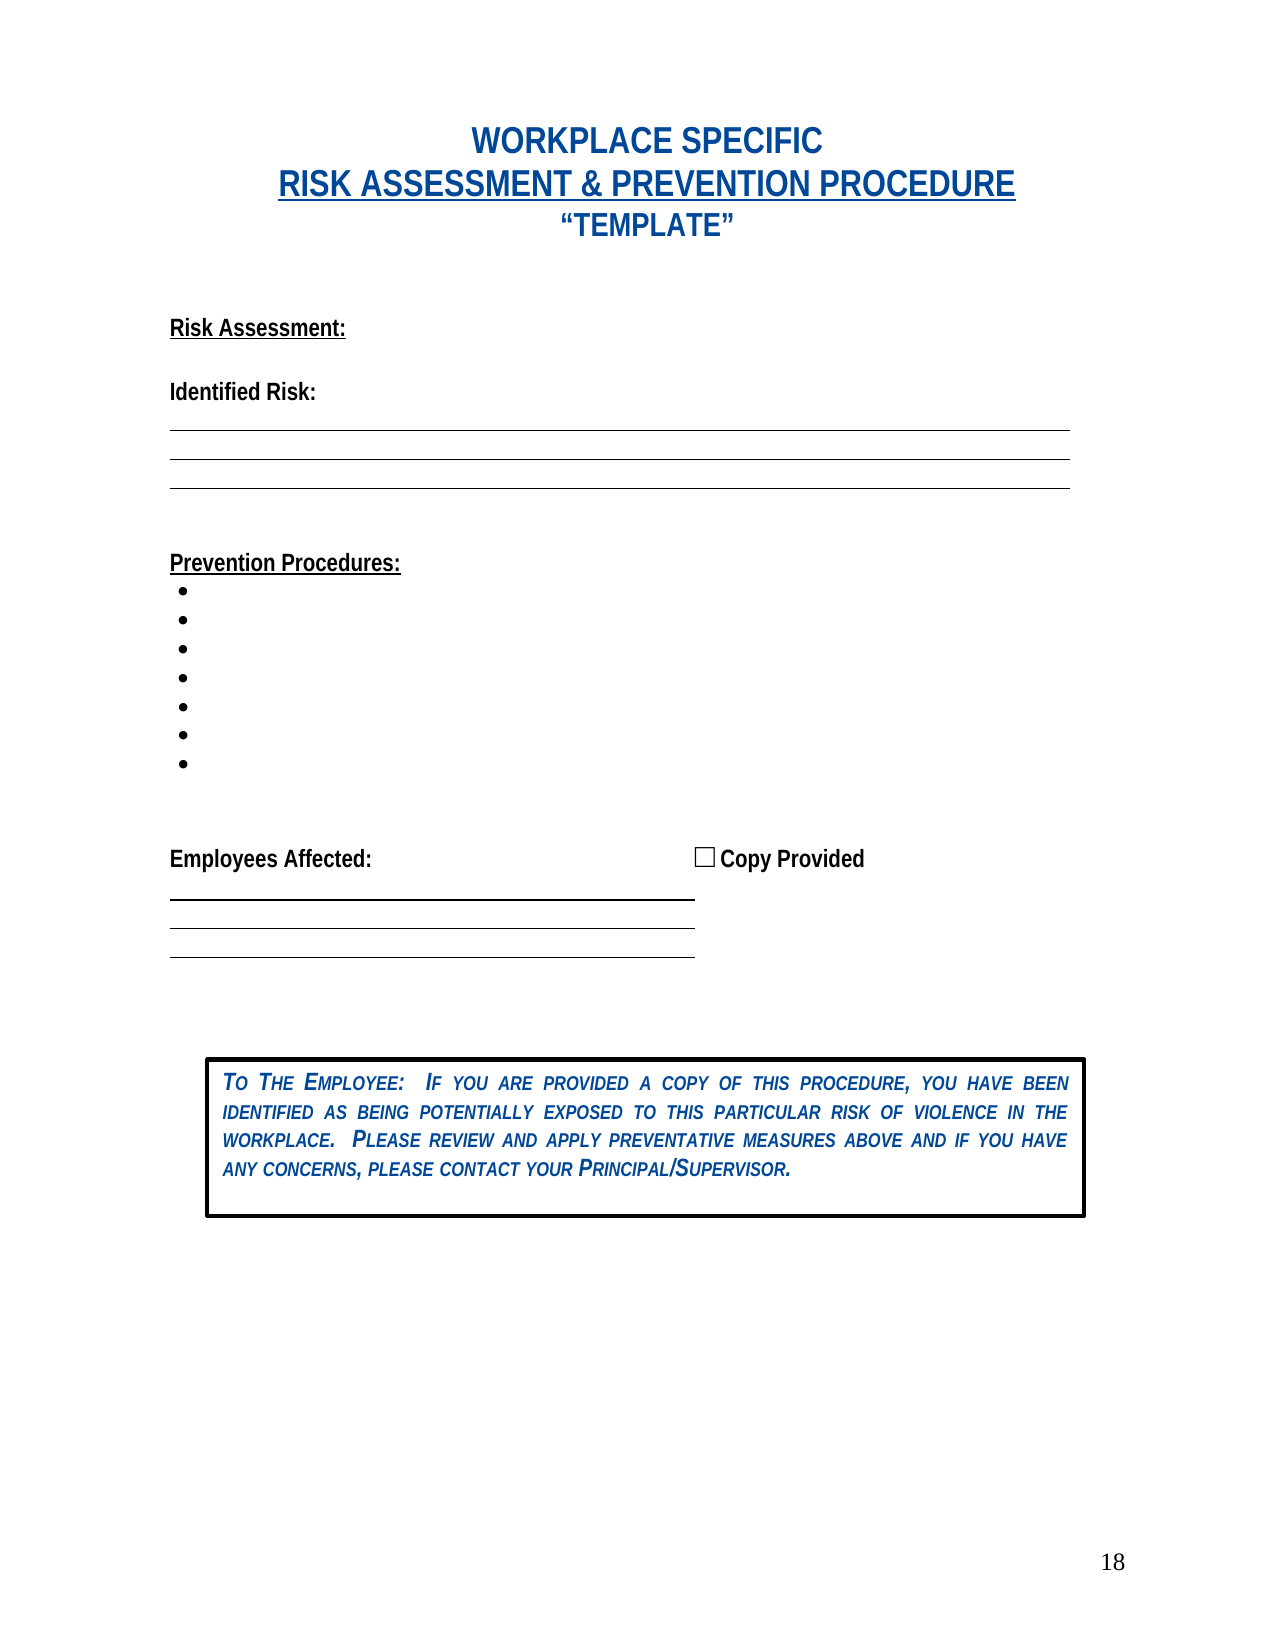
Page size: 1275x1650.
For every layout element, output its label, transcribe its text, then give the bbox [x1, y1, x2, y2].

text RISK ASSESSMENT & PREVENTION PROCEDURE [169, 162, 1125, 205]
text Employees Affected: □ Copy Provided [169, 836, 1125, 874]
text Risk Assessment: [169, 313, 1125, 342]
subtitle WORKPLACE SPECIFIC [169, 119, 1125, 162]
text Prevention Procedures: [169, 548, 1125, 577]
text “TEMPLATE” [169, 205, 1125, 243]
text Identified Risk: [169, 376, 1125, 405]
